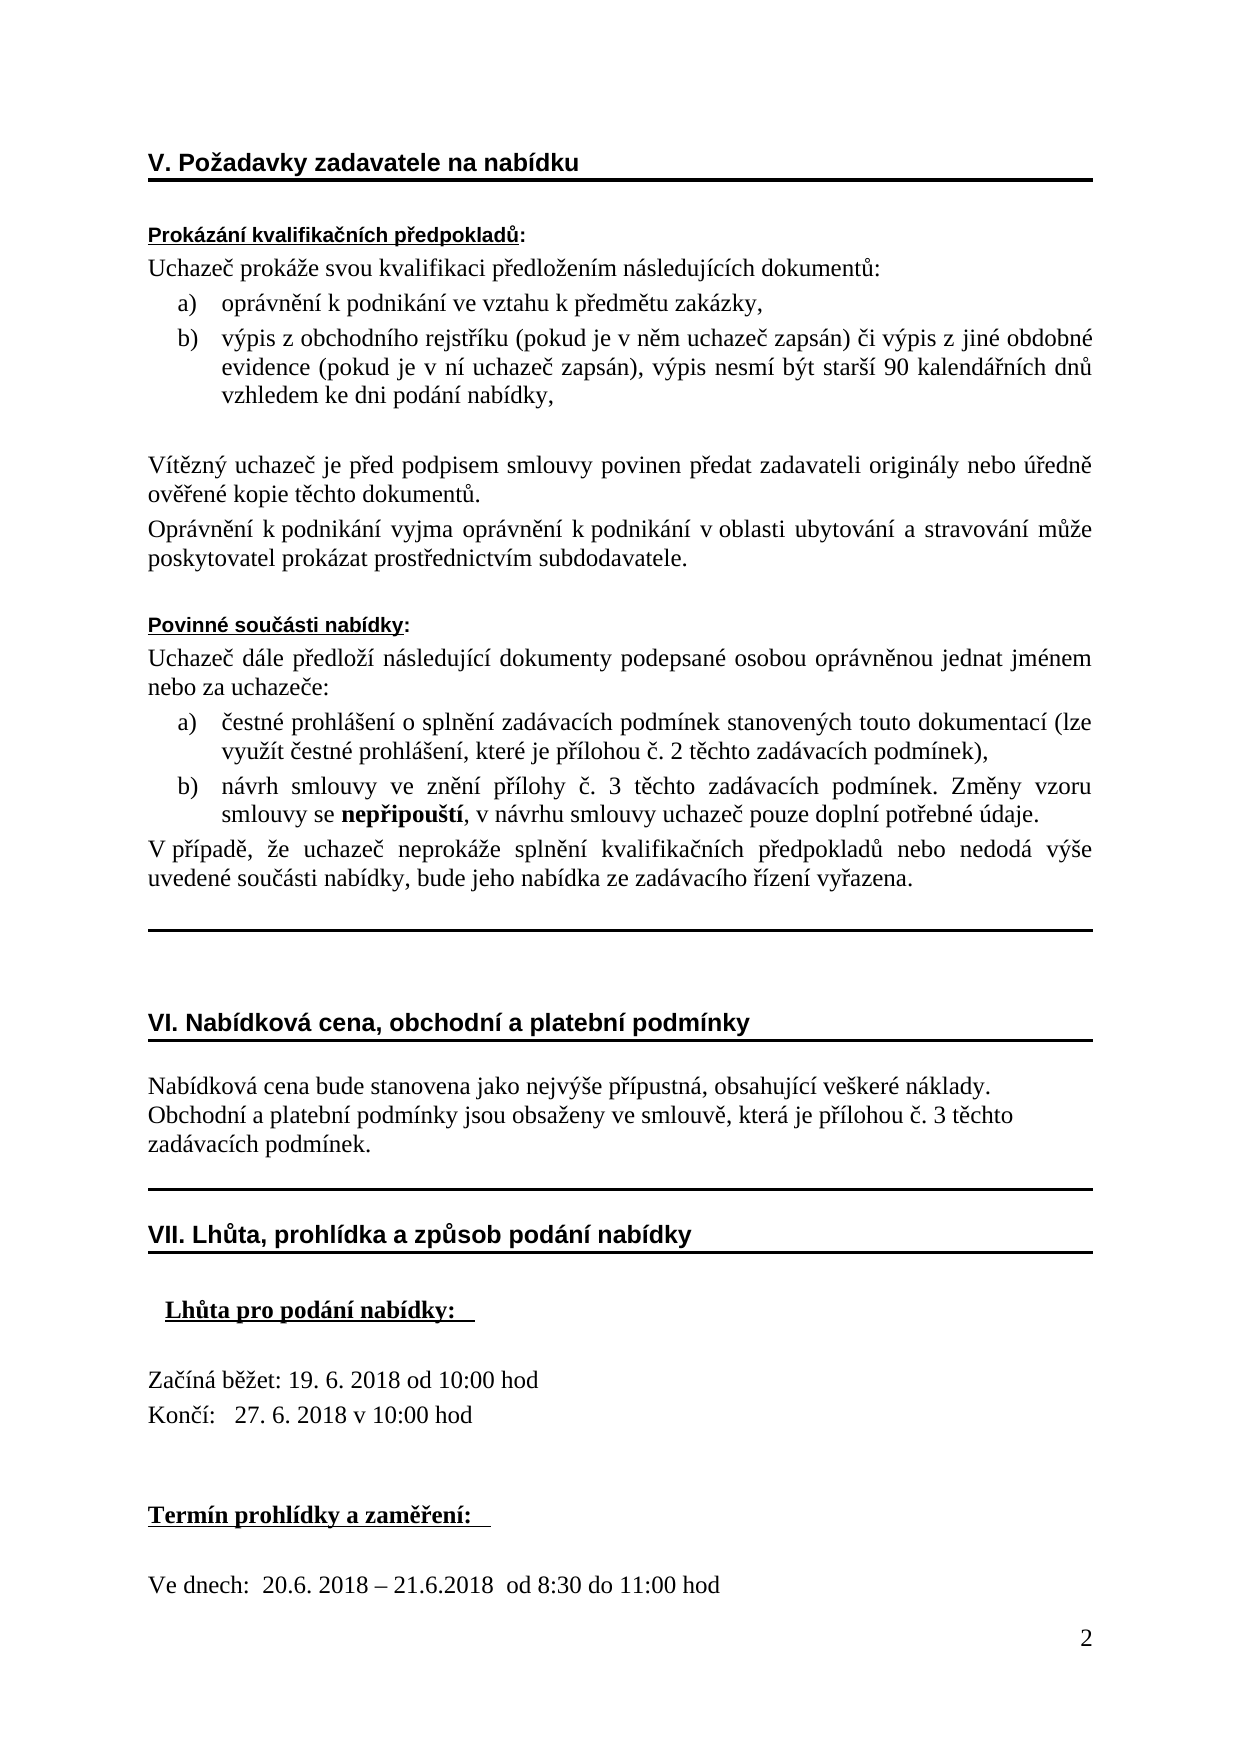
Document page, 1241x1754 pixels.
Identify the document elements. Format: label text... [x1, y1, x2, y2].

list návrh smlouvy ve znění přílohy č. 3 těchto zadávacích podmínek. Změny vzoru smlouvy se nepřipouští, v návrhu smlouvy uchazeč pouze doplní potřebné údaje. [177, 771, 1093, 828]
list čestné prohlášení o splnění zadávacích podmínek stanovených touto dokumentací (lze využít čestné prohlášení, které je přílohou č. 2 těchto zadávacích podmínek), [177, 707, 1093, 764]
text Nabídková cena bude stanovena jako nejvýše přípustná, obsahující veškeré náklady. [148, 1071, 1093, 1100]
text VII. Lhůta, prohlídka a způsob podání nabídky [148, 1220, 1093, 1251]
text Lhůta pro podání nabídky: [148, 1295, 1093, 1324]
text Ve dnech: 20.6. 2018 – 21.6.2018 od 8:30 do 11:00 hod [148, 1571, 1093, 1599]
list oprávnění k podnikání ve vztahu k předmětu zakázky, [177, 288, 1093, 317]
text Termín prohlídky a zaměření: [148, 1501, 1093, 1529]
text Prokázání kvalifikačních předpokladů: [148, 223, 1093, 247]
text Obchodní a platební podmínky jsou obsaženy ve smlouvě, která je přílohou č. 3 těchto zadávacích podmínek. [148, 1100, 1093, 1157]
text V případě, že uchazeč neprokáže splnění kvalifikačních předpokladů nebo nedodá výše uvedené součásti nabídky, bude jeho nabídka ze zadávacího řízení vyřazena. [148, 834, 1093, 892]
text Povinné součásti nabídky: [148, 613, 1093, 637]
text Oprávnění k podnikání vyjma oprávnění k podnikání v oblasti ubytování a stravování může poskytovatel prokázat prostřednictvím subdodavatele. [148, 514, 1093, 572]
text Končí: 27. 6. 2018 v 10:00 hod [148, 1400, 1093, 1429]
list výpis z obchodního rejstříku (pokud je v něm uchazeč zapsán) či výpis z jiné obdobné evidence (pokud je v ní uchazeč zapsán), výpis nesmí být starší 90 kalendářních dnů vzhledem ke dni podání nabídky, [177, 323, 1093, 409]
text Uchazeč prokáže svou kvalifikaci předložením následujících dokumentů: [148, 253, 1093, 282]
text Uchazeč dále předloží následující dokumenty podepsané osobou oprávněnou jednat jménem nebo za uchazeče: [148, 643, 1093, 701]
text VI. Nabídková cena, obchodní a platební podmínky [148, 1008, 1093, 1039]
text V. Požadavky zadavatele na nabídku [148, 148, 1093, 178]
text Vítězný uchazeč je před podpisem smlouvy povinen předat zadavateli originály nebo úředně ověřené kopie těchto dokumentů. [148, 451, 1093, 508]
text Začíná běžet: 19. 6. 2018 od 10:00 hod [148, 1365, 1093, 1394]
